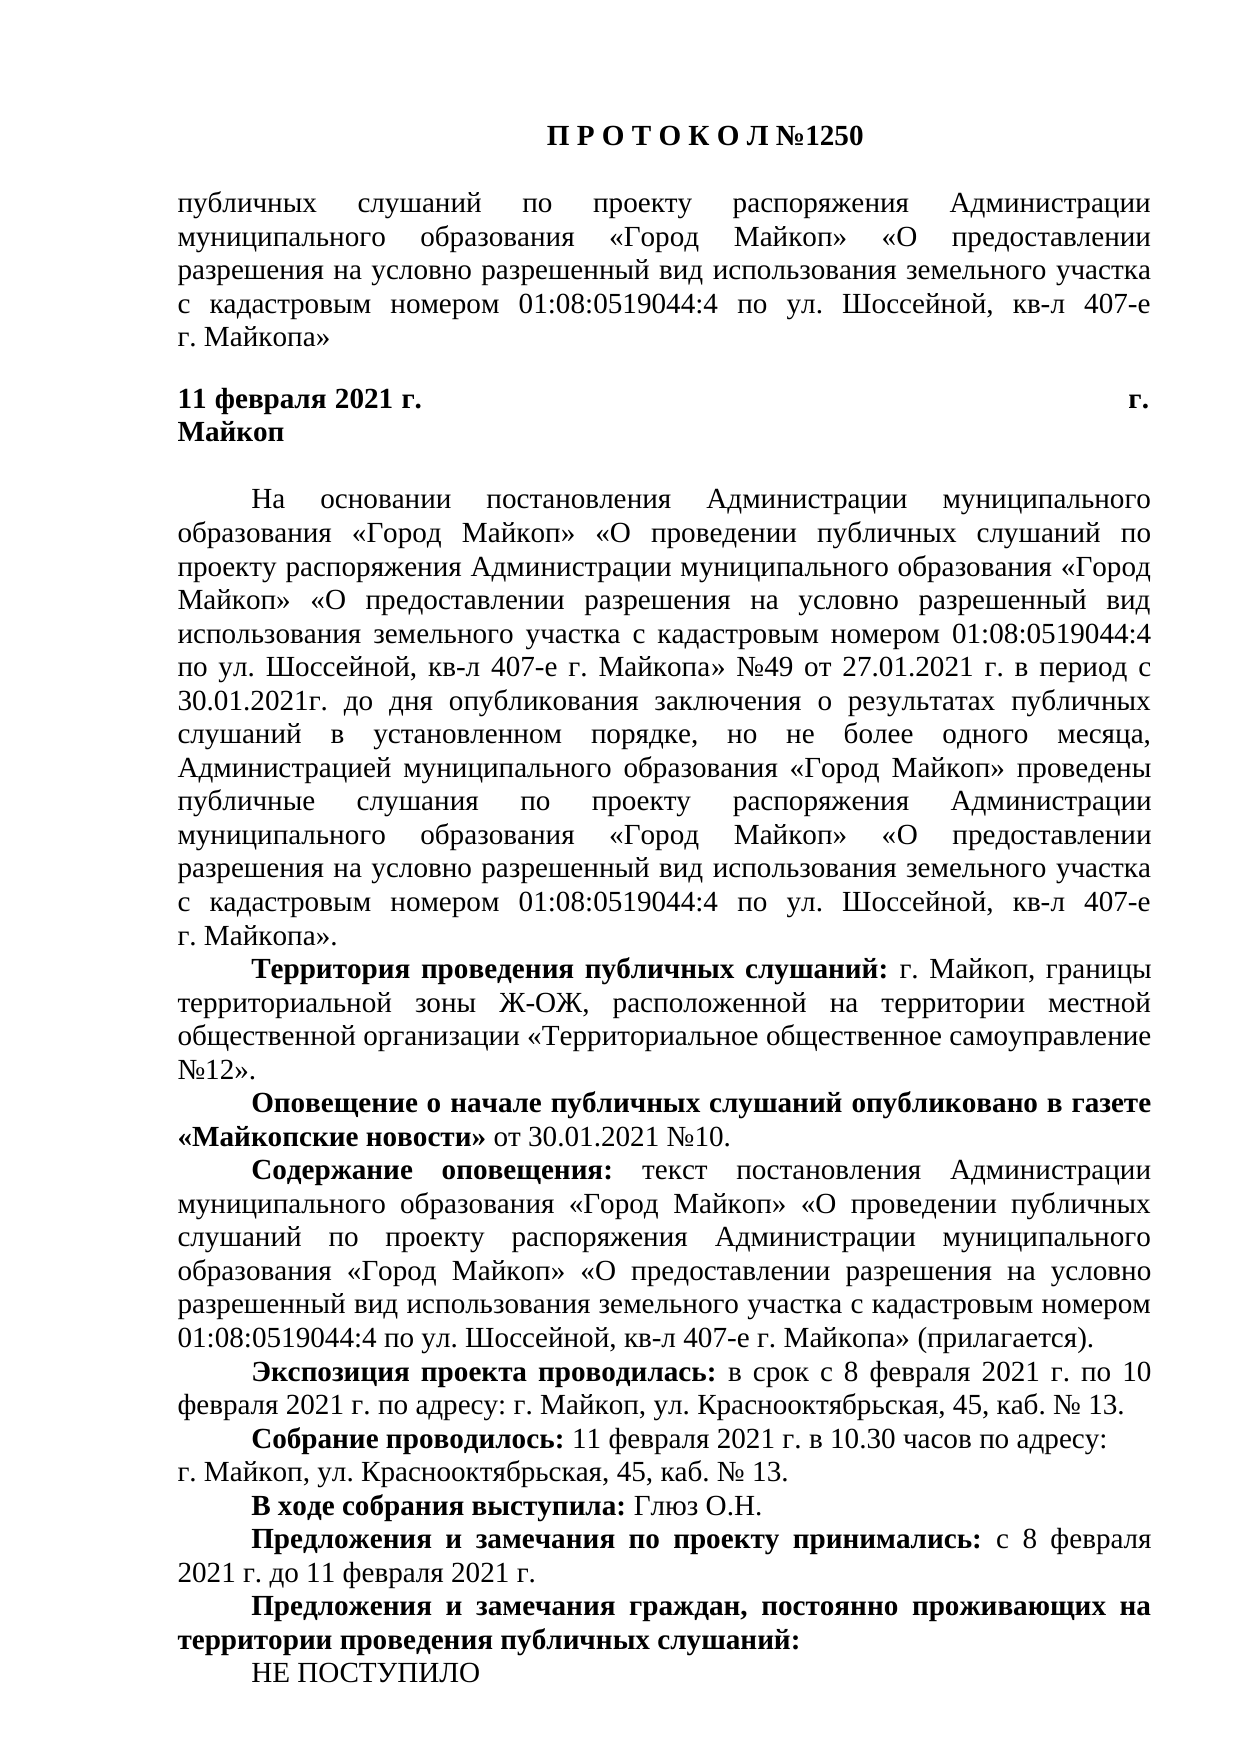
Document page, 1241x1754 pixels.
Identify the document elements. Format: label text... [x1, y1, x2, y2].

text На основании постановления Администрации муниципального образования «Город Майкоп» «О проведении публичных слушаний по проекту распоряжения Администрации муниципального образования «Город Майкоп» «О предоставлении разрешения на условно разрешенный вид использования земельного участка с кадастровым номером 01:08:0519044:4 по ул. Шоссейной, кв-л 407-е г. Майкопа» №49 от 27.01.2021 г. в период с 30.01.2021г. до дня опубликования заключения о результатах публичных слушаний в установленном порядке, но не более одного месяца, Администрацией муниципального образования «Город Майкоп» проведены публичные слушания по проекту распоряжения Администрации муниципального образования «Город Майкоп» «О предоставлении разрешения на условно разрешенный вид использования земельного участка с кадастровым номером 01:08:0519044:4 по ул. Шоссейной, кв-л 407-е г. Майкопа». [177, 482, 1152, 951]
text НЕ ПОСТУПИЛО [177, 1656, 1152, 1689]
text Оповещение о начале публичных слушаний опубликовано в газете «Майкопские новости» от 30.01.2021 №10. [177, 1085, 1152, 1152]
text публичных слушаний по проекту распоряжения Администрации муниципального образования «Город Майкоп» «О предоставлении разрешения на условно разрешенный вид использования земельного участка с кадастровым номером 01:08:0519044:4 по ул. Шоссейной, кв-л 407-е г. Майкопа» [177, 185, 1152, 353]
text Экспозиция проекта проводилась: в срок с 8 февраля 2021 г. по 10 февраля 2021 г. по адресу: г. Майкоп, ул. Краснооктябрьская, 45, каб. № 13. [177, 1354, 1152, 1421]
text Предложения и замечания граждан, постоянно проживающих на территории проведения публичных слушаний: [177, 1588, 1152, 1656]
text В ходе собрания выступила: Глюз О.Н. [177, 1488, 1152, 1521]
text г. Майкоп, ул. Краснооктябрьская, 45, каб. № 13. [177, 1454, 1152, 1488]
text Содержание оповещения: текст постановления Администрации муниципального образования «Город Майкоп» «О проведении публичных слушаний по проекту распоряжения Администрации муниципального образования «Город Майкоп» «О предоставлении разрешения на условно разрешенный вид использования земельного участка с кадастровым номером 01:08:0519044:4 по ул. Шоссейной, кв-л 407-е г. Майкопа» (прилагается). [177, 1152, 1152, 1354]
text Территория проведения публичных слушаний: г. Майкоп, границы территориальной зоны Ж-ОЖ, расположенной на территории местной общественной организации «Территориальное общественное самоуправление №12». [177, 951, 1152, 1085]
text Предложения и замечания по проекту принимались: с 8 февраля 2021 г. до 11 февраля 2021 г. [177, 1521, 1152, 1588]
text П Р О Т О К О Л №1250 [177, 118, 1152, 152]
text 11 февраля 2021 г. г. Майкоп [177, 381, 1152, 448]
text Собрание проводилось: 11 февраля 2021 г. в 10.30 часов по адресу: [177, 1421, 1152, 1454]
